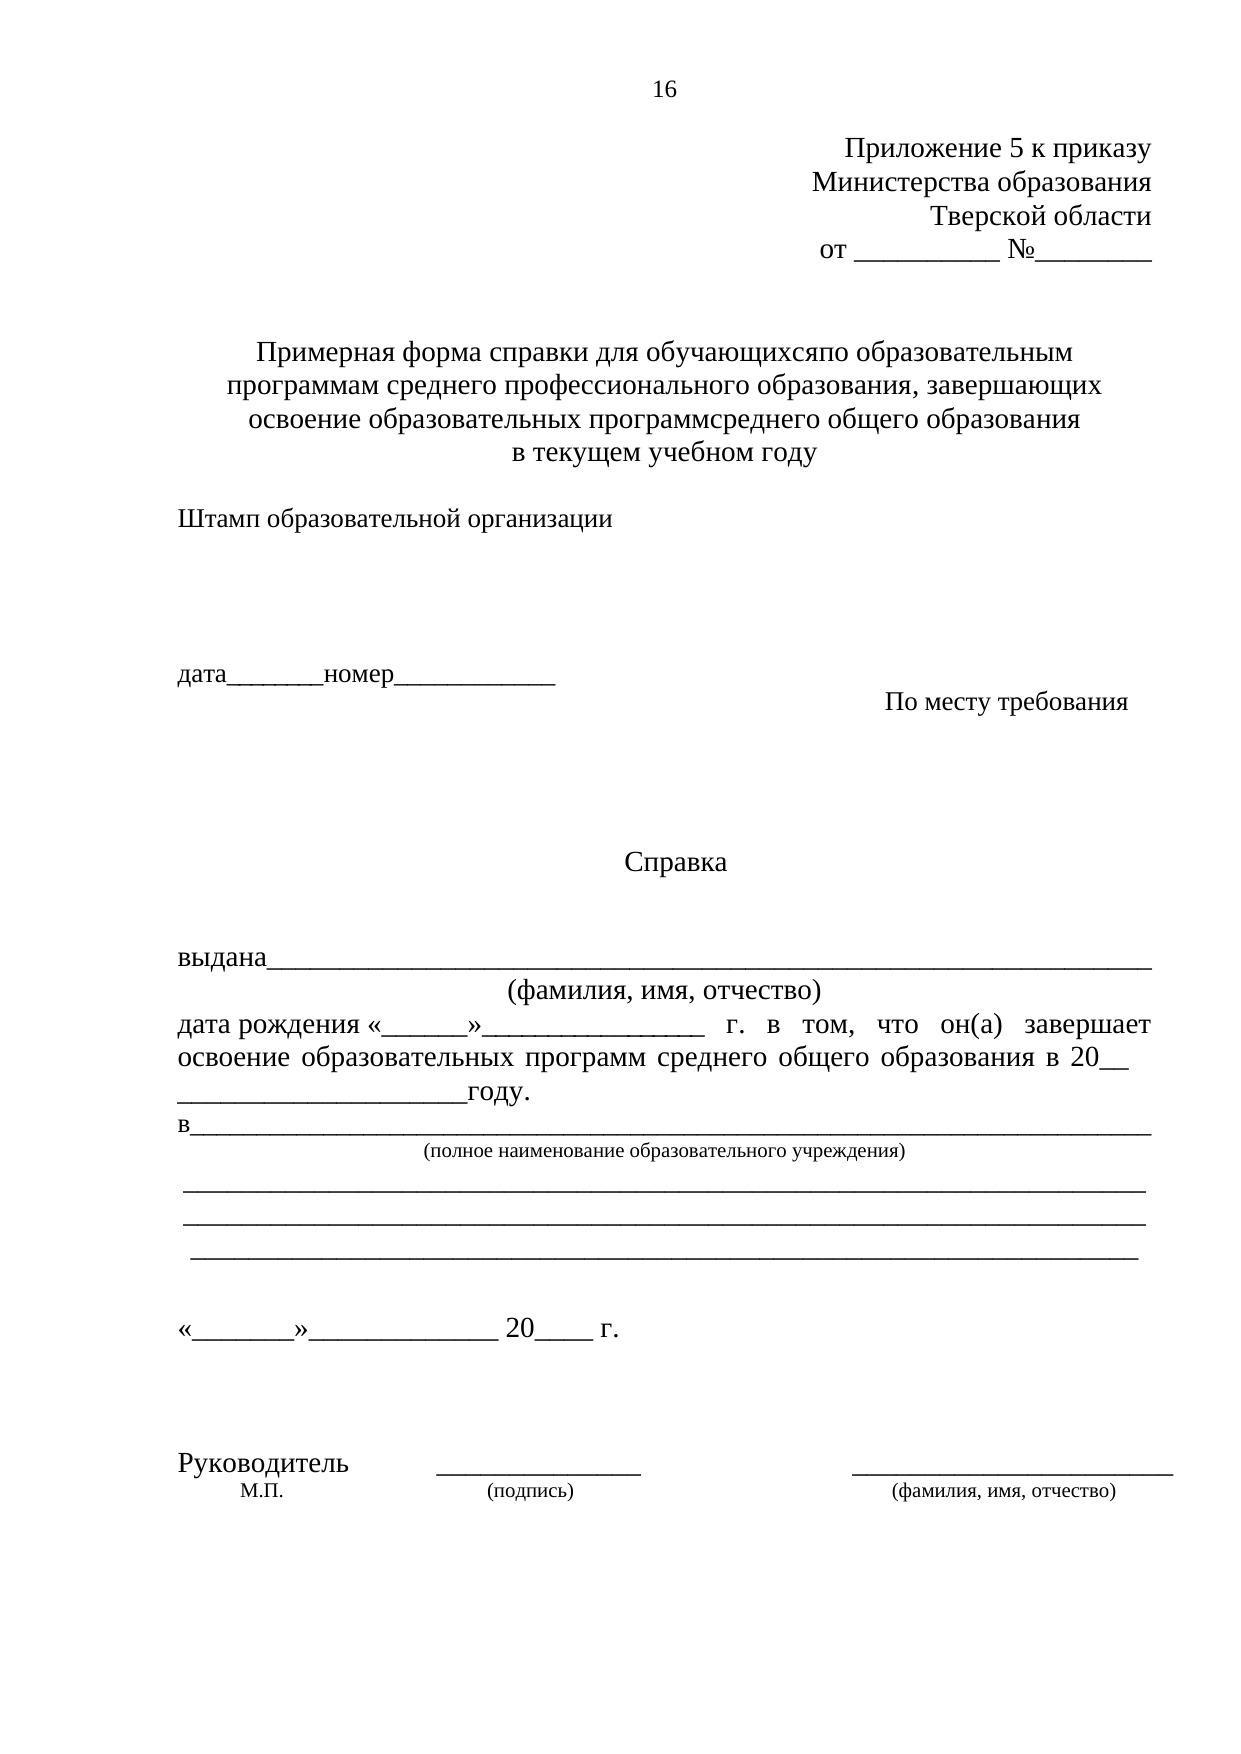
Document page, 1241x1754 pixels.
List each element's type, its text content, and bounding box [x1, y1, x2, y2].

text (фамилия, имя, отчество) [177, 972, 1152, 1006]
text Руководитель ______________ ______________________ [177, 1445, 1181, 1478]
text Примерная форма справки для обучающихсяпо образовательным программам среднего профессионального образования, завершающих освоение образовательных программсреднего общего образования [177, 334, 1152, 434]
text (полное наименование образовательного учреждения) [177, 1138, 1152, 1162]
text «_______»_____________ 20____ г. [177, 1311, 1152, 1344]
text Штамп образовательной организации [177, 502, 1152, 533]
text Справка [200, 847, 1152, 878]
text дата рождения « » г. в том, что он(а) завершает освоение образовательных программ среднего общего образования в 20__ году. [177, 1006, 1152, 1107]
text дата номер [177, 657, 1152, 688]
text По месту требования [177, 688, 1129, 716]
text _____________________________________________________________________________________________________________________________________________________________________________________________________ [177, 1162, 1152, 1262]
text М.П. (подпись) (фамилия, имя, отчество) [177, 1478, 1152, 1502]
text Министерства образования [177, 164, 1152, 198]
text Приложение 5 к приказу [177, 131, 1152, 164]
text Тверской области [177, 198, 1152, 231]
text в [177, 1107, 1152, 1138]
text выдана [177, 939, 1152, 972]
text от __________ №________ [177, 231, 1152, 265]
text в текущем учебном году [177, 434, 1152, 468]
